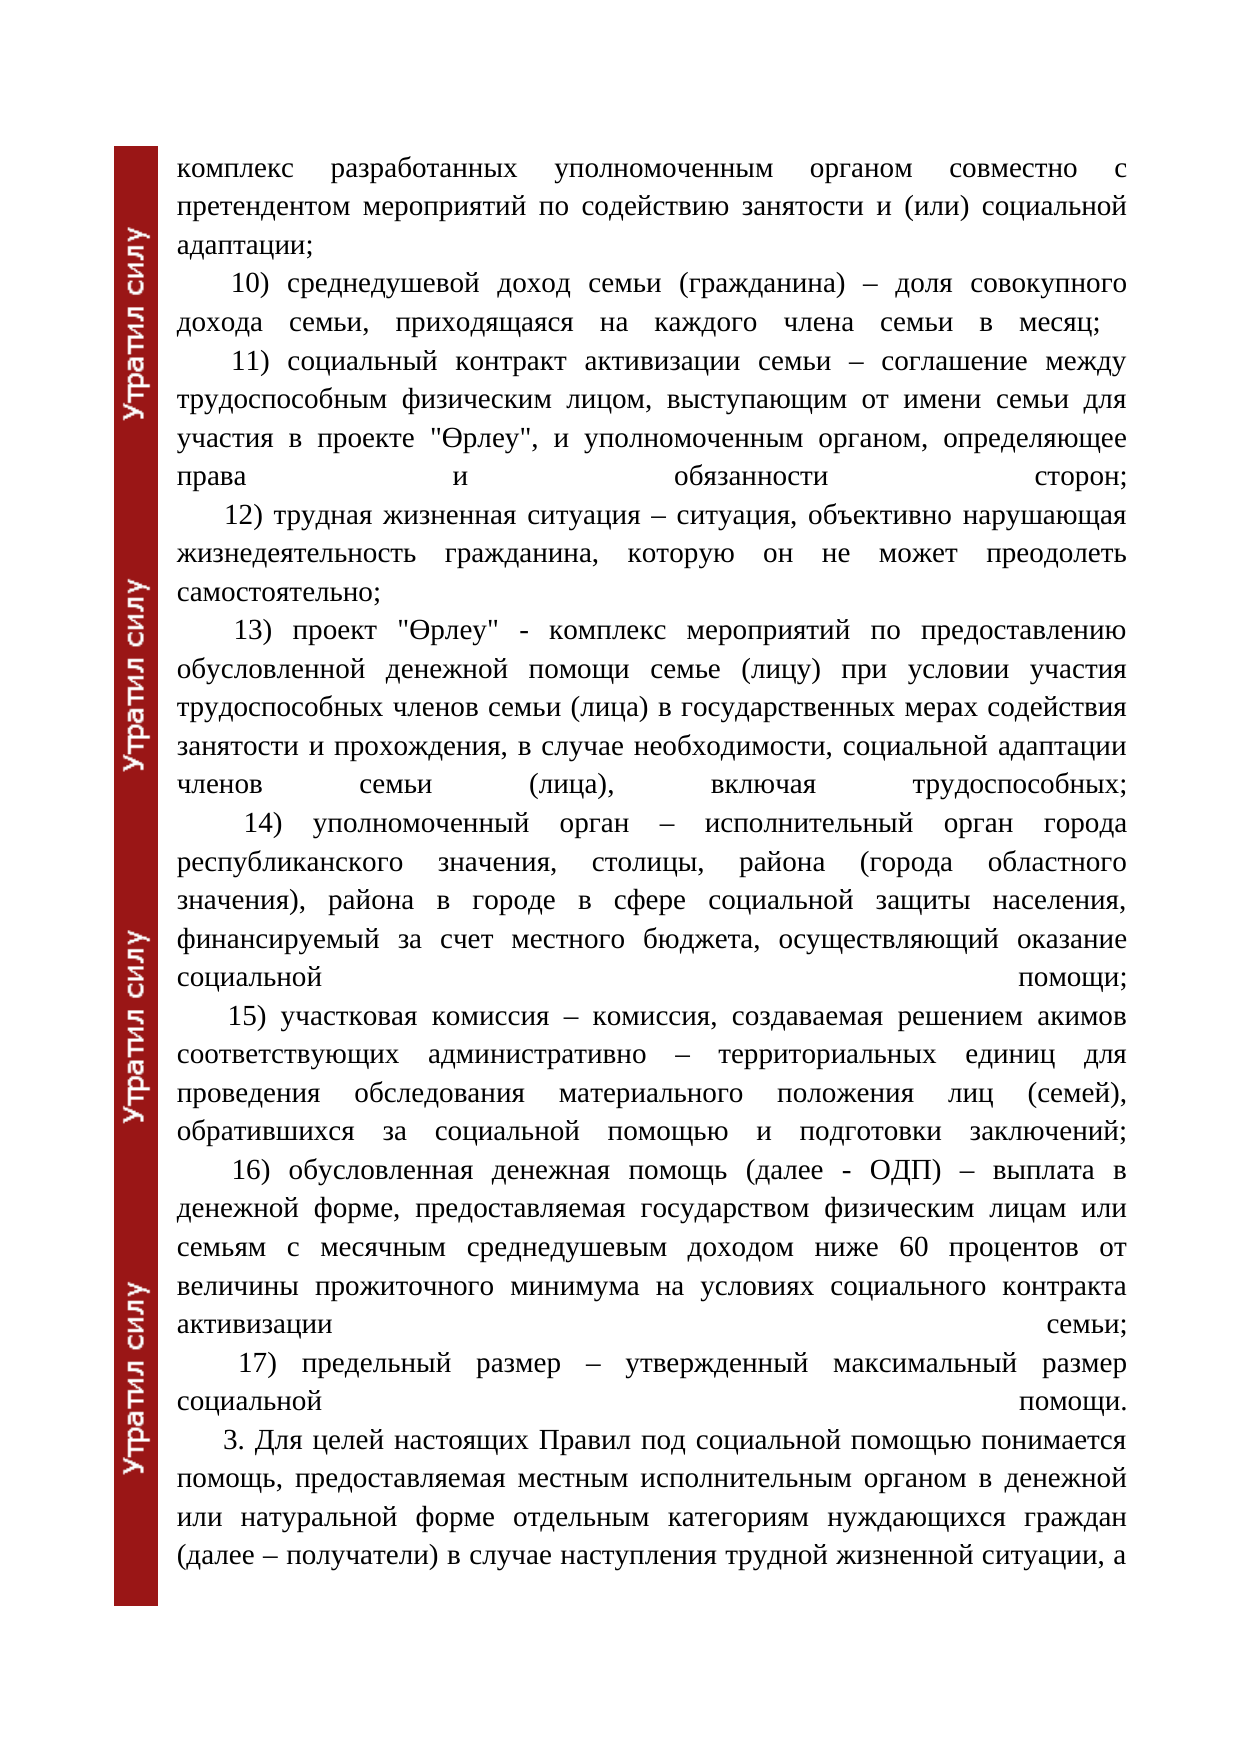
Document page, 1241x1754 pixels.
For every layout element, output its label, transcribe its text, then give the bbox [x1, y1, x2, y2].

picture [114, 1571, 158, 1606]
picture [114, 146, 158, 150]
